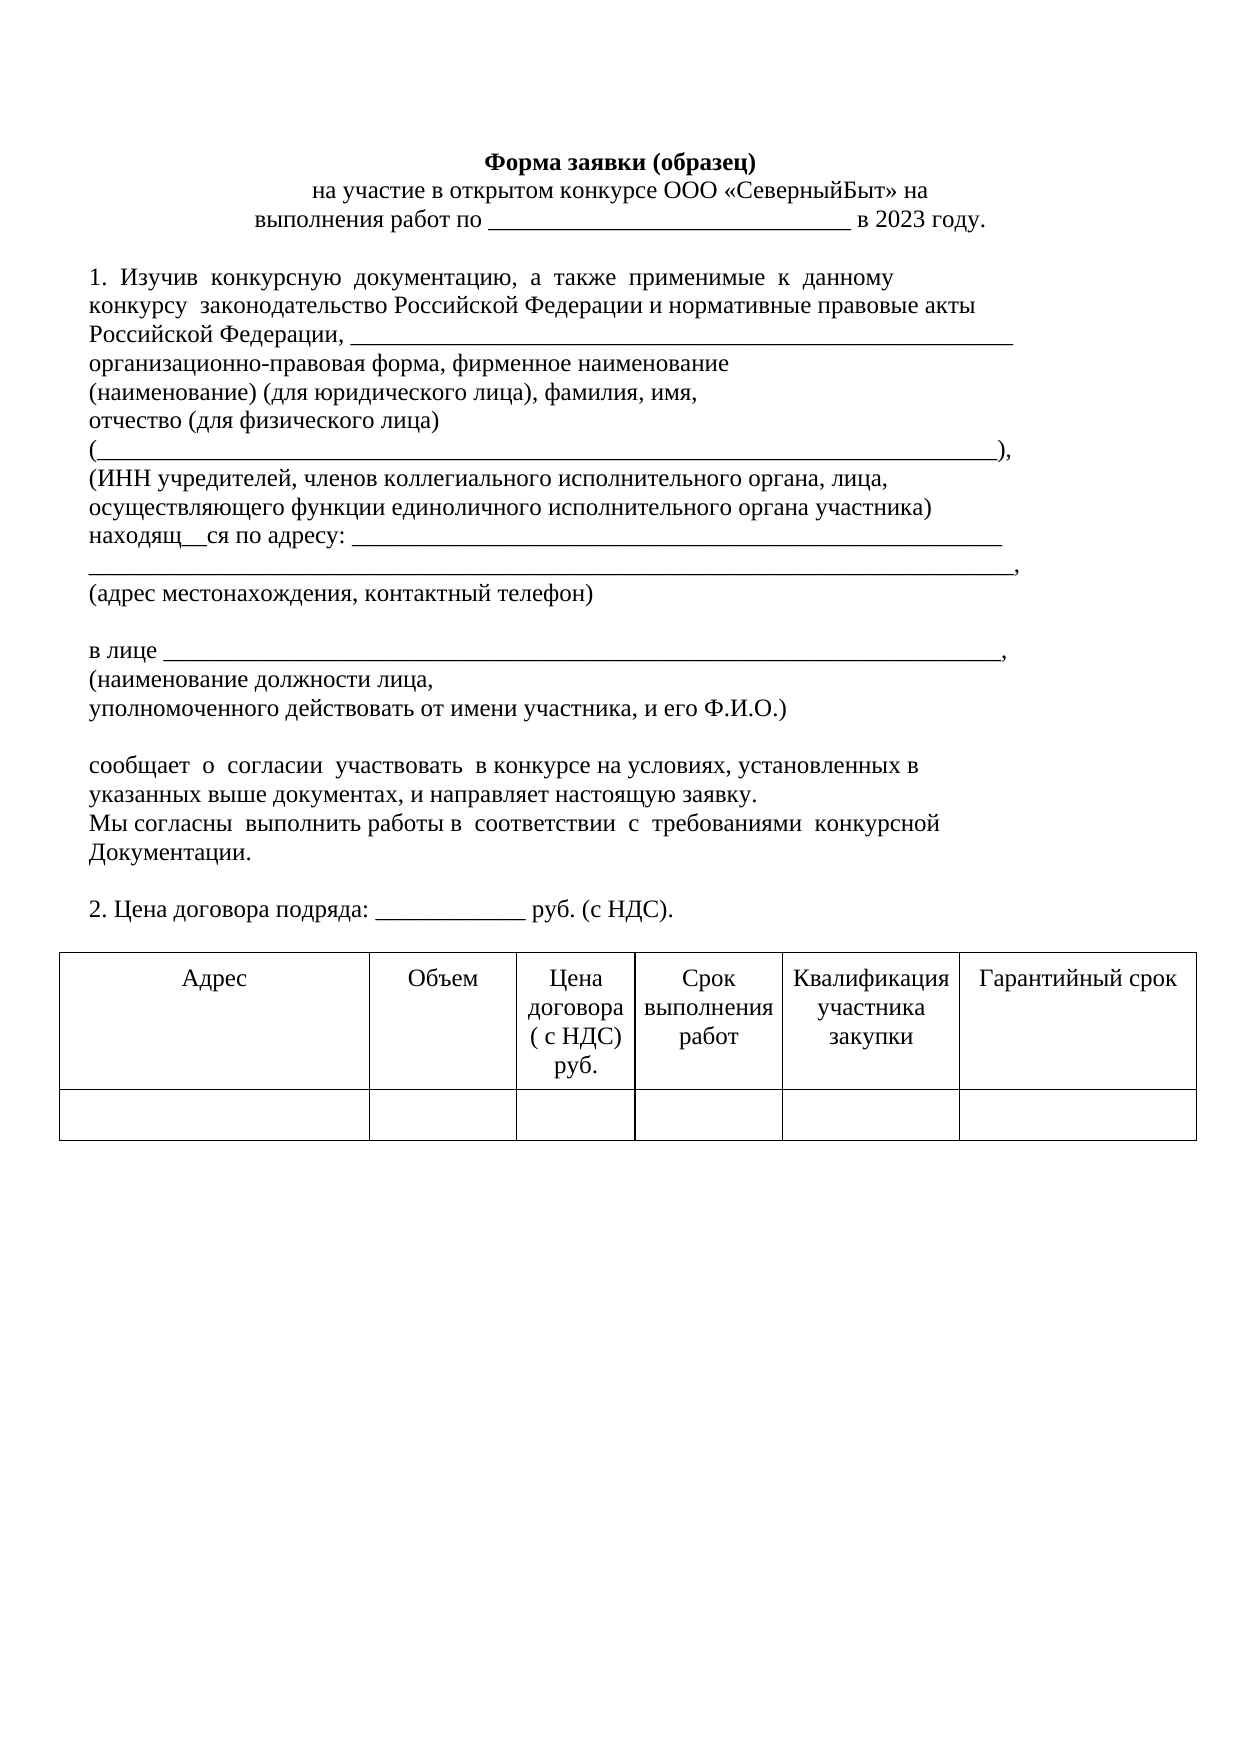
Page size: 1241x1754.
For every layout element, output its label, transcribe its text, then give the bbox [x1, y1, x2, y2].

text (________________________________________________________________________), [89, 434, 1152, 463]
text сообщает о согласии участвовать в конкурсе на условиях, установленных в [89, 751, 1152, 779]
table_cell [960, 1090, 1196, 1140]
text на участие в открытом конкурсе ООО «СеверныйБыт» на [89, 176, 1152, 204]
table_header Объем [370, 953, 516, 1089]
text Мы согласны выполнить работы в соответствии с требованиями конкурсной [89, 808, 1152, 837]
text уполномоченного действовать от имени участника, и его Ф.И.О.) [89, 693, 1152, 722]
text (адрес местонахождения, контактный телефон) [89, 578, 1152, 607]
text конкурсу законодательство Российской Федерации и нормативные правовые акты [89, 291, 1152, 319]
text отчество (для физического лица) [89, 406, 1152, 434]
text Документации. [89, 837, 1152, 866]
text Форма заявки (образец) [89, 147, 1152, 176]
table_header Цена договора ( с НДС) руб. [517, 953, 634, 1089]
text 1. Изучив конкурсную документацию, а также применимые к данному [89, 262, 1152, 291]
text выполнения работ по _____________________________ в 2023 году. [89, 204, 1152, 233]
text 2. Цена договора подряда: ____________ руб. (с НДС). [89, 894, 1152, 923]
table_cell [517, 1090, 634, 1140]
table_header Срок выполнения работ [636, 953, 782, 1089]
table_header Квалификация участника закупки [783, 953, 959, 1089]
table_header Гарантийный срок [960, 953, 1196, 1089]
text организационно-правовая форма, фирменное наименование [89, 348, 1152, 377]
table_cell [783, 1090, 959, 1140]
text __________________________________________________________________________, [89, 549, 1152, 578]
text указанных выше документах, и направляет настоящую заявку. [89, 779, 1152, 808]
text Российской Федерации, _____________________________________________________ [89, 319, 1152, 348]
table_cell [60, 1090, 369, 1140]
table_cell [636, 1090, 782, 1140]
text (ИНН учредителей, членов коллегиального исполнительного органа, лица, [89, 463, 1152, 492]
text (наименование должности лица, [89, 664, 1152, 693]
text находящ__ся по адресу: ____________________________________________________ [89, 521, 1152, 549]
table_header Адрес [60, 953, 369, 1089]
table_cell [370, 1090, 516, 1140]
text (наименование) (для юридического лица), фамилия, имя, [89, 377, 1152, 406]
text осуществляющего функции единоличного исполнительного органа участника) [89, 492, 1152, 521]
text в лице ___________________________________________________________________, [89, 636, 1152, 664]
